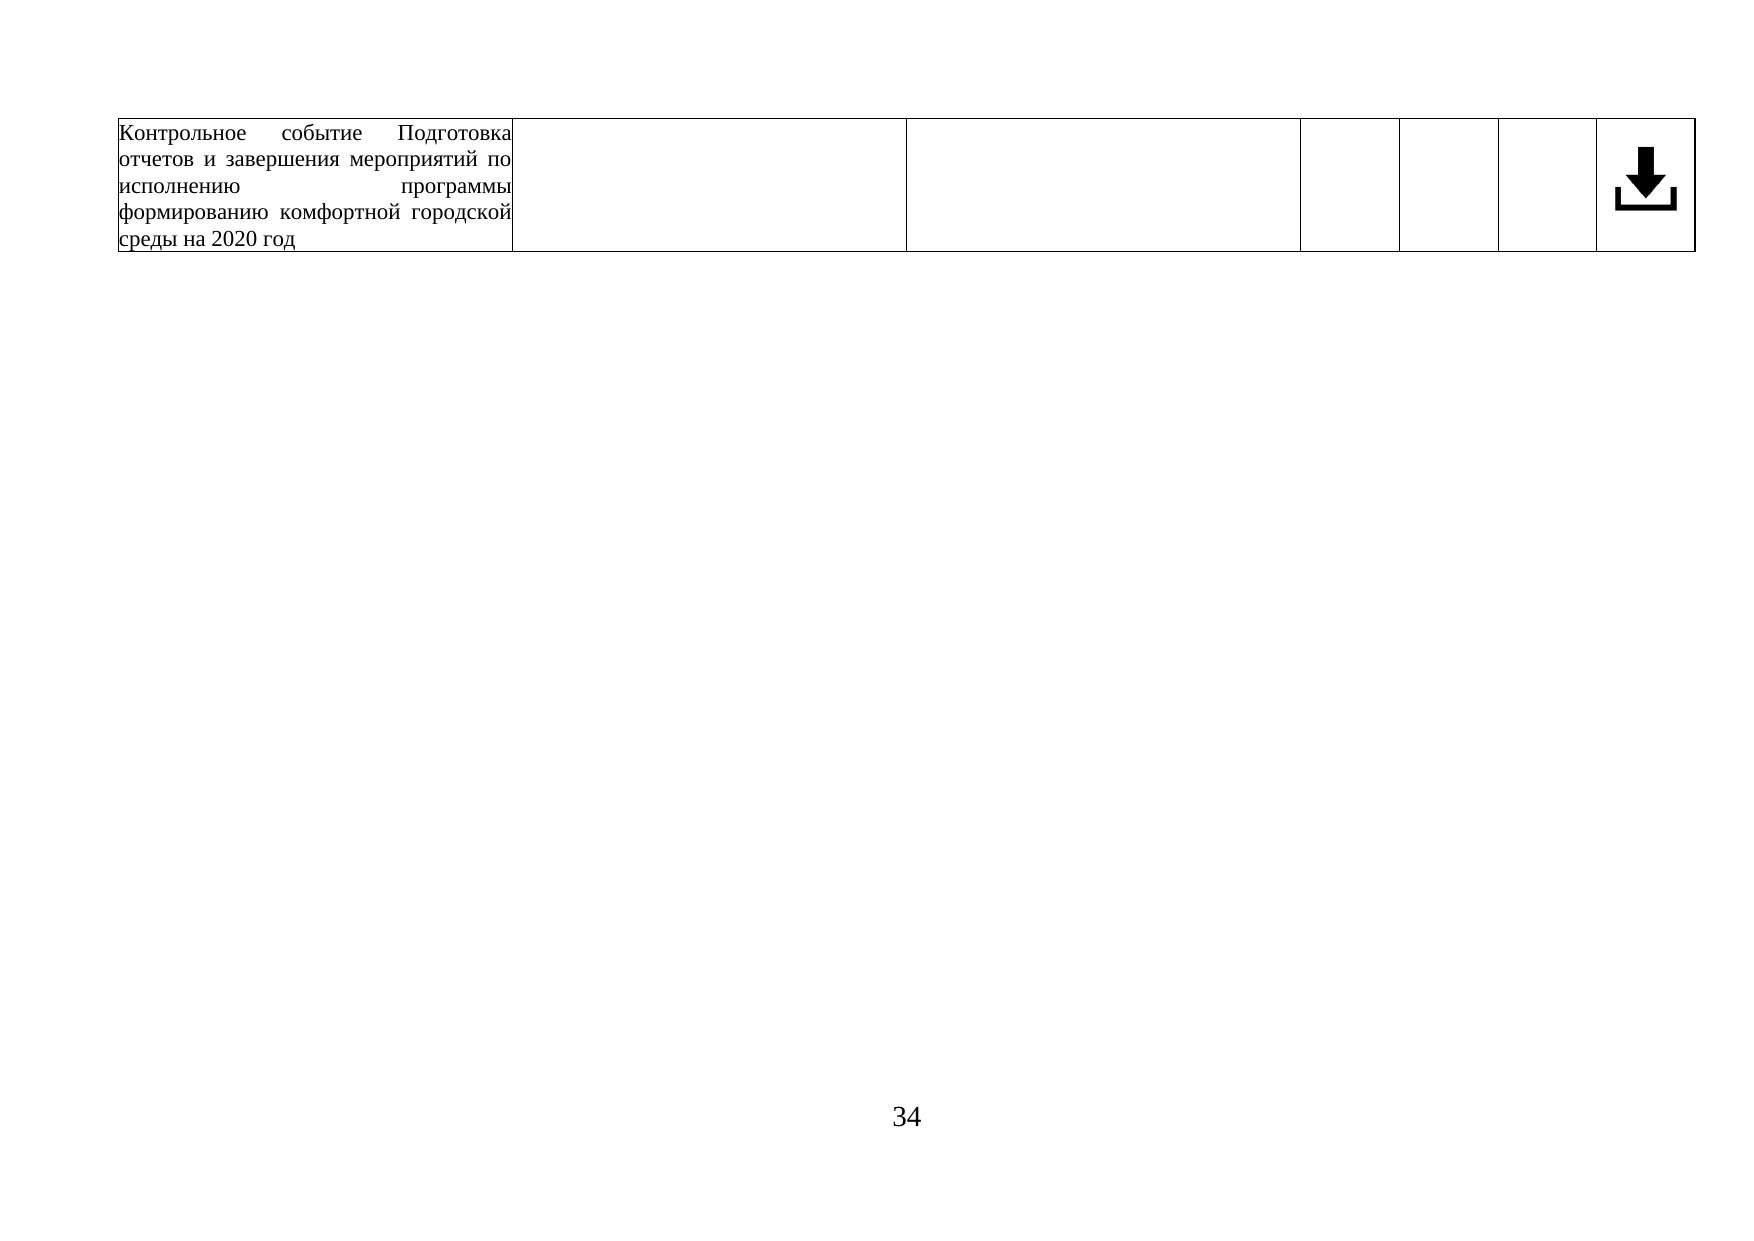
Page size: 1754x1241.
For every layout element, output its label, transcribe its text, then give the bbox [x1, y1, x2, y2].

picture [1598, 131, 1693, 226]
table_cell [513, 119, 906, 251]
table_cell [1499, 119, 1596, 251]
table_cell [1301, 119, 1399, 251]
table_cell [1400, 119, 1498, 251]
table_cell [907, 119, 1300, 251]
table_cell Контрольное событие Подготовка отчетов и завершения мероприятий по исполнению программы формированию комфортной городской среды на 2020 год [119, 119, 512, 251]
table_cell [1597, 119, 1694, 251]
